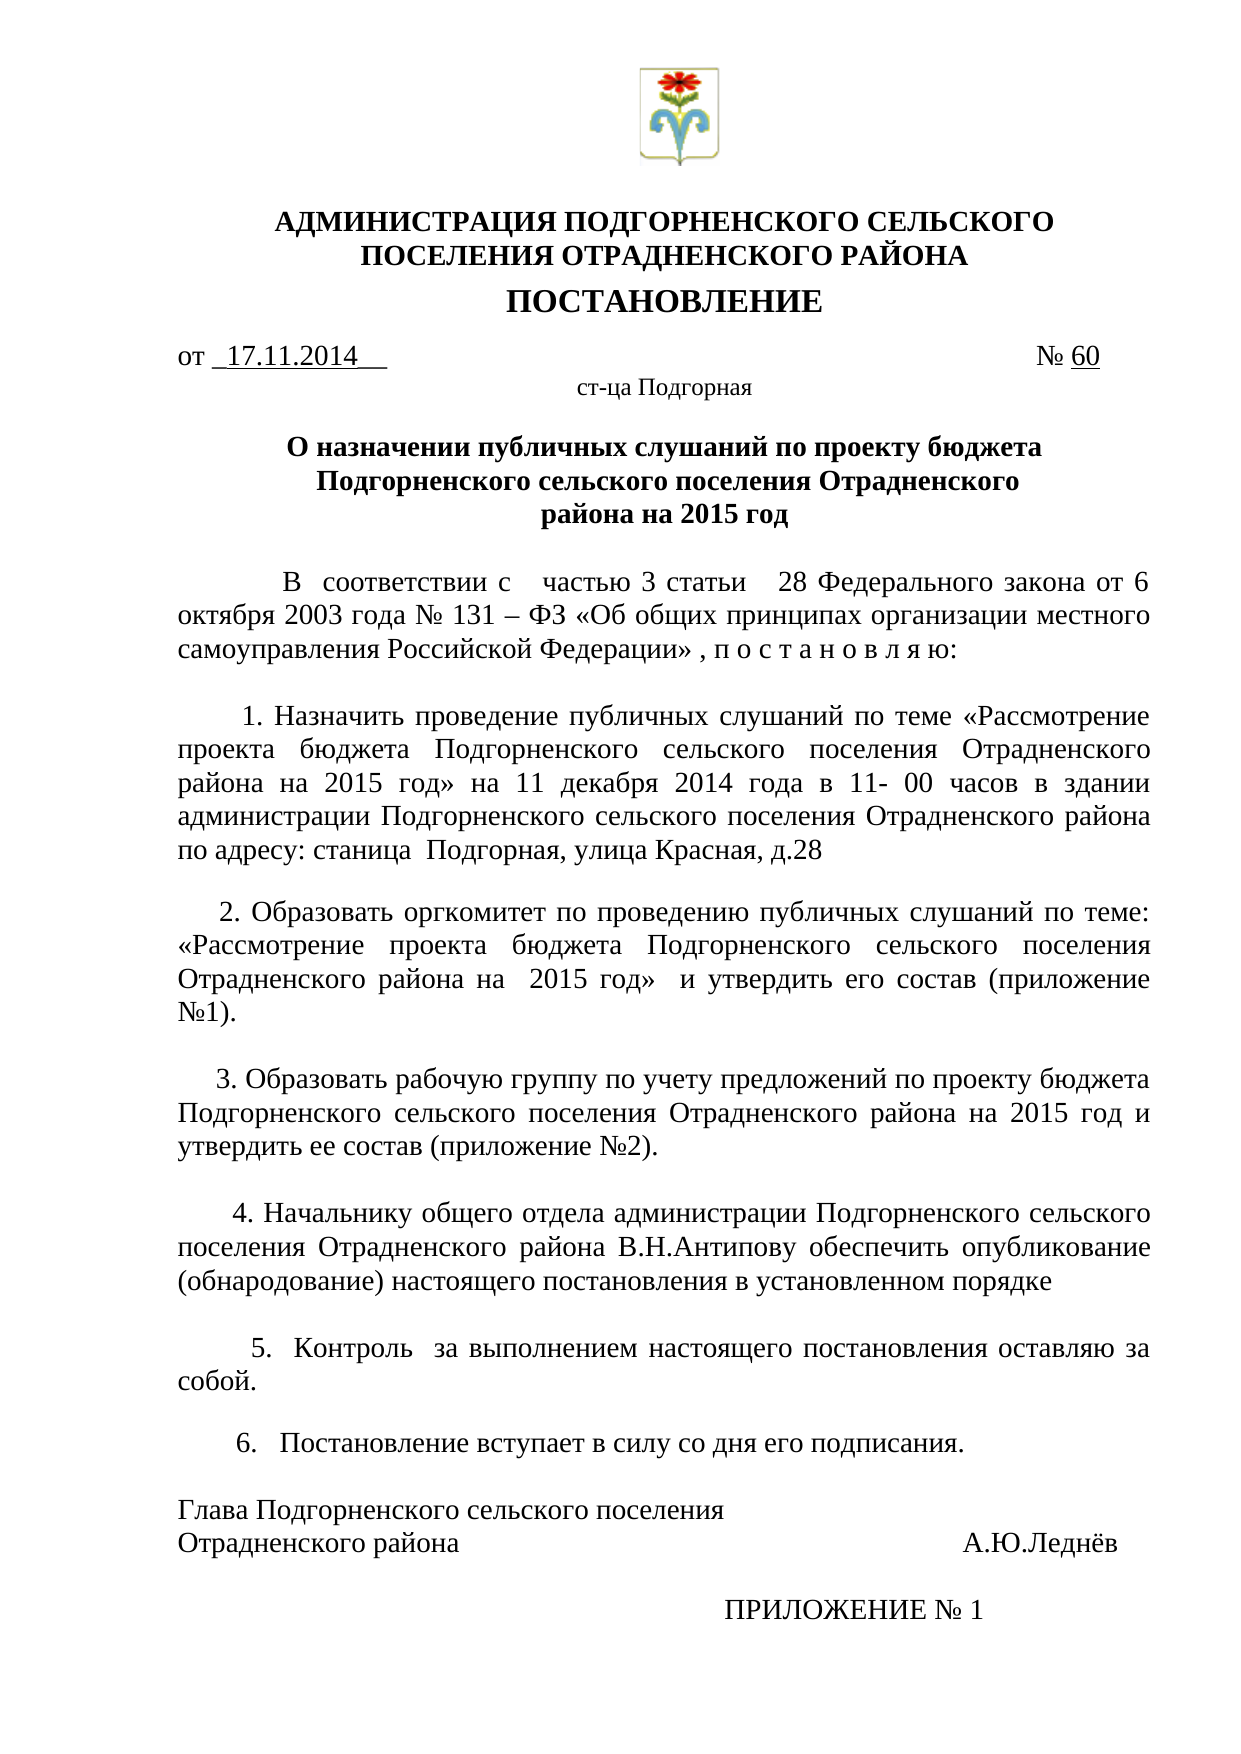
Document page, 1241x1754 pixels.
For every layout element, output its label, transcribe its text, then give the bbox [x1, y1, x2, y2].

text Глава Подгорненского сельского поселения [177, 1492, 1152, 1525]
text ст-ца Подгорная [177, 372, 1152, 401]
text ПОСЕЛЕНИЯ ОТРАДНЕНСКОГО РАЙОНА [177, 238, 1152, 271]
text 1. Назначить проведение публичных слушаний по теме «Рассмотрение проекта бюджета Подгорненского сельского поселения Отрадненского района на 2015 год» на 11 декабря 2014 года в 11- 00 часов в здании администрации Подгорненского сельского поселения Отрадненского района по адресу: станица Подгорная, улица Красная, д.28 [177, 698, 1152, 866]
text 2. Образовать оргкомитет по проведению публичных слушаний по теме: «Рассмотрение проекта бюджета Подгорненского сельского поселения Отрадненского района на 2015 год» и утвердить его состав (приложение №1). [177, 894, 1152, 1028]
text 5. Контроль за выполнением настоящего постановления оставляю за собой. [177, 1330, 1152, 1397]
text 6. Постановление вступает в силу со дня его подписания. [177, 1425, 1152, 1458]
text 3. Образовать рабочую группу по учету предложений по проекту бюджета Подгорненского сельского поселения Отрадненского района на 2015 год и утвердить ее состав (приложение №2). [177, 1061, 1152, 1162]
text Подгорненского сельского поселения Отрадненского [177, 463, 1152, 497]
picture [639, 67, 721, 166]
text Отрадненского района А.Ю.Леднёв [177, 1525, 1152, 1559]
text ПОСТАНОВЛЕНИЕ [177, 281, 1152, 319]
text от _17.11.2014__ № 60 [177, 338, 1152, 372]
text ПРИЛОЖЕНИЕ № 1 [177, 1592, 1152, 1626]
text АДМИНИСТРАЦИЯ ПОДГОРНЕНСКОГО СЕЛЬСКОГО [177, 204, 1152, 238]
text О назначении публичных слушаний по проекту бюджета [177, 429, 1152, 463]
text района на 2015 год [177, 497, 1152, 530]
text В соответствии с частью 3 статьи 28 Федерального закона от 6 октября 2003 года № 131 – ФЗ «Об общих принципах организации местного самоуправления Российской Федерации» , п о с т а н о в л я ю: [177, 564, 1152, 664]
text 4. Начальнику общего отдела администрации Подгорненского сельского поселения Отрадненского района В.Н.Антипову обеспечить опубликование (обнародование) настоящего постановления в установленном порядке [177, 1196, 1152, 1296]
text Приложение № 3 [177, 147, 1152, 176]
